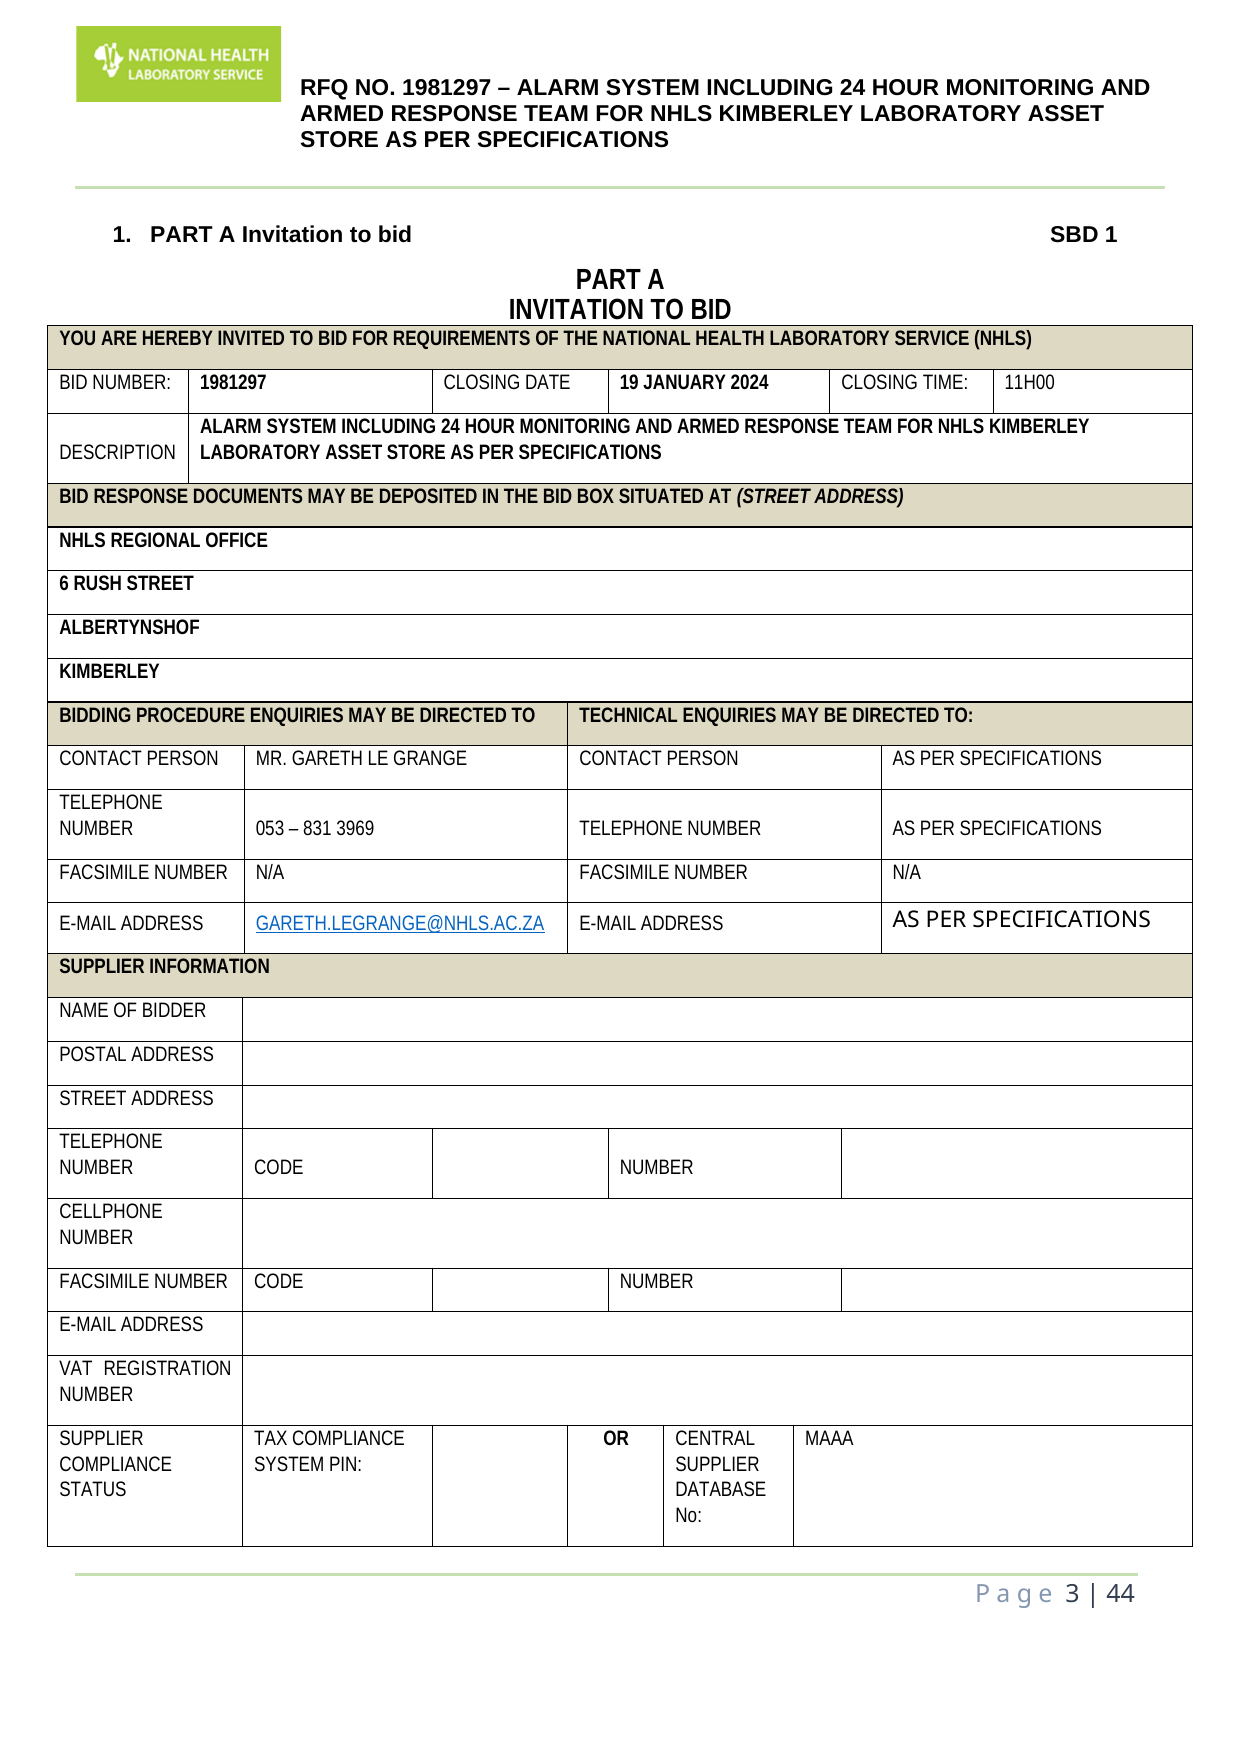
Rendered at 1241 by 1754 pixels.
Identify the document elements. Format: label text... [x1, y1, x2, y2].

table_cell DESCRIPTION [48, 414, 188, 483]
table_cell N/A [882, 860, 1192, 902]
table_cell POSTAL ADDRESS [48, 1042, 242, 1084]
table_cell [433, 1129, 608, 1198]
table_cell CONTACT PERSON [568, 746, 881, 789]
list PART A Invitation to bid SBD 1 [112, 221, 1165, 247]
table_cell BID NUMBER: [48, 370, 188, 412]
table_cell [433, 1269, 608, 1311]
table_cell TECHNICAL ENQUIRIES MAY BE DIRECTED TO: [568, 703, 1192, 745]
table_cell SUPPLIER INFORMATION [48, 954, 1192, 997]
table_cell 19 JANUARY 2024 [609, 370, 829, 412]
table_cell CODE [243, 1269, 432, 1311]
title INVITATION TO BID [75, 295, 1165, 325]
table_cell TAX COMPLIANCE SYSTEM PIN: [243, 1426, 432, 1546]
table_cell AS PER SPECIFICATIONS [882, 790, 1192, 858]
table_cell [433, 1426, 567, 1546]
table_cell FACSIMILE NUMBER [48, 1269, 242, 1311]
table_cell [243, 1199, 1192, 1267]
table_cell ALBERTYNSHOF [48, 615, 1192, 658]
table_cell 1981297 [189, 370, 432, 412]
table_cell CLOSING DATE [433, 370, 608, 412]
table_cell N/A [245, 860, 567, 902]
table_cell OR [568, 1426, 663, 1546]
table_cell TELEPHONE NUMBER [48, 790, 244, 858]
table_cell BID RESPONSE DOCUMENTS MAY BE DEPOSITED IN THE BID BOX SITUATED AT (STREET ADDRESS) [48, 484, 1192, 526]
table_cell SUPPLIER COMPLIANCE STATUS [48, 1426, 242, 1546]
table_cell [842, 1269, 1192, 1311]
table_cell CLOSING TIME: [830, 370, 993, 412]
table_cell CELLPHONE NUMBER [48, 1199, 242, 1267]
table_cell ALARM SYSTEM INCLUDING 24 HOUR MONITORING AND ARMED RESPONSE TEAM FOR NHLS KIMBERLEY LABORATORY ASSET STORE AS PER SPECIFICATIONS [189, 414, 1192, 483]
table_cell TELEPHONE NUMBER [568, 790, 881, 858]
table_cell NUMBER [609, 1269, 841, 1311]
table_cell VAT REGISTRATION NUMBER [48, 1356, 242, 1424]
picture [75, 26, 282, 102]
table_cell 6 RUSH STREET [48, 571, 1192, 614]
table_cell MR. GARETH LE GRANGE [245, 746, 567, 789]
table_cell NHLS REGIONAL OFFICE [48, 528, 1192, 570]
table_cell CODE [243, 1129, 432, 1198]
title PART A [75, 266, 1165, 295]
table_cell [842, 1129, 1192, 1198]
table_cell BIDDING PROCEDURE ENQUIRIES MAY BE DIRECTED TO [48, 703, 567, 745]
table_cell FACSIMILE NUMBER [48, 860, 244, 902]
table_cell 053 – 831 3969 [245, 790, 567, 858]
table_cell MAAA [794, 1426, 1192, 1546]
table_cell [243, 1086, 1192, 1128]
table_cell [243, 1312, 1192, 1355]
table_cell E-MAIL ADDRESS [48, 1312, 242, 1355]
table_cell E-MAIL ADDRESS [48, 903, 244, 953]
table_cell [882, 903, 1192, 953]
table_cell [243, 1042, 1192, 1084]
table_cell KIMBERLEY [48, 659, 1192, 701]
table_cell [243, 1356, 1192, 1424]
table_cell CONTACT PERSON [48, 746, 244, 789]
table_cell E-MAIL ADDRESS [568, 903, 881, 953]
table_cell GARETH.LEGRANGE@NHLS.AC.ZA [245, 903, 567, 953]
table_cell CENTRAL SUPPLIER DATABASE No: [664, 1426, 793, 1546]
table_cell NUMBER [609, 1129, 841, 1198]
table_cell FACSIMILE NUMBER [568, 860, 881, 902]
table_header YOU ARE HEREBY INVITED TO BID FOR REQUIREMENTS OF THE NATIONAL HEALTH LABORATORY SERVICE (NHLS) [48, 326, 1192, 369]
table_cell NAME OF BIDDER [48, 998, 242, 1041]
table_cell STREET ADDRESS [48, 1086, 242, 1128]
table_cell 11H00 [994, 370, 1192, 412]
table_cell [243, 998, 1192, 1041]
table_cell AS PER SPECIFICATIONS [882, 746, 1192, 789]
table_cell TELEPHONE NUMBER [48, 1129, 242, 1198]
